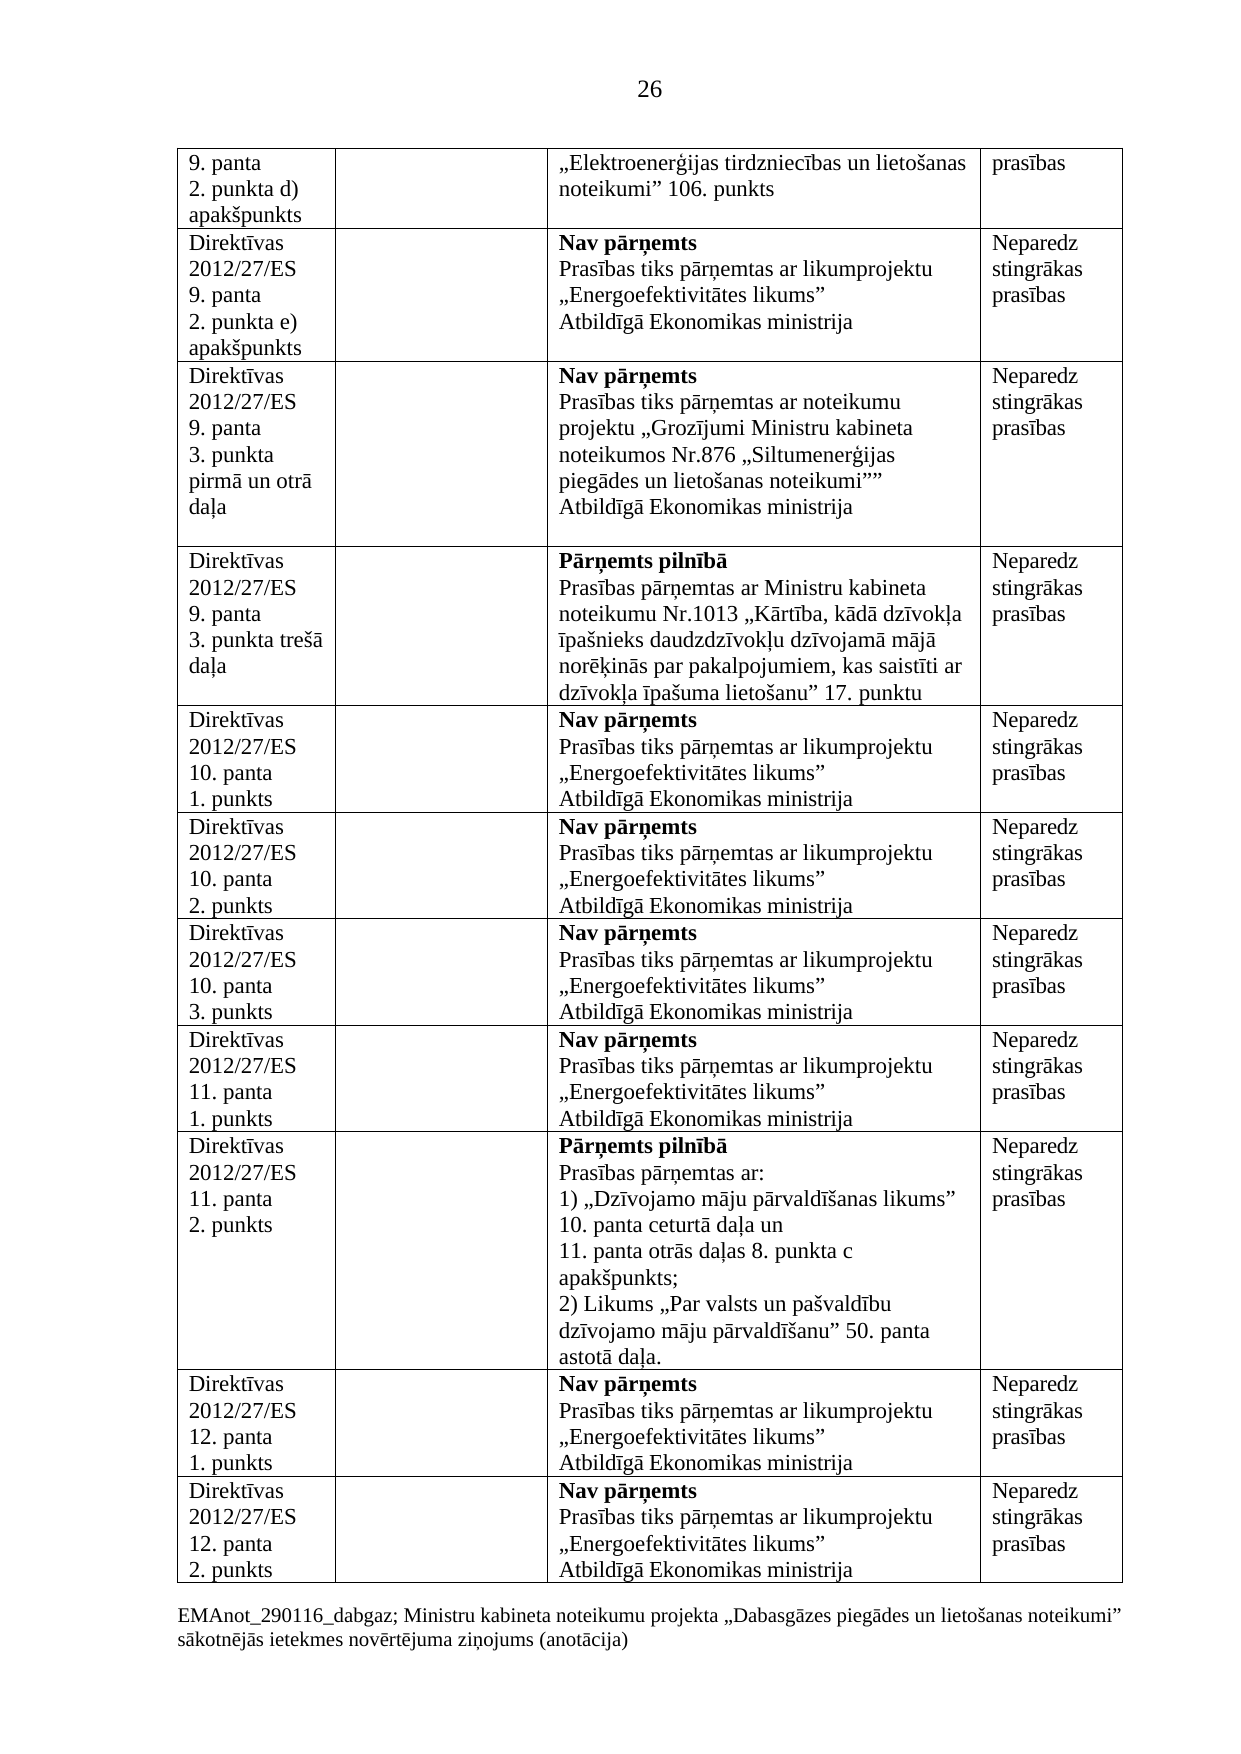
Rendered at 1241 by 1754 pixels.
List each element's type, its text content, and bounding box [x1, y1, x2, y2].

table_cell Direktīvas 2012/27/ES 9. panta 3. punkta trešā daļa [178, 547, 335, 705]
table_cell Neparedz stingrākas prasības [981, 1370, 1122, 1476]
table_cell [336, 1477, 547, 1582]
table_cell Direktīvas 2012/27/ES 10. panta 2. punkts [178, 813, 335, 918]
table_cell Pārņemts pilnībā Prasības pārņemtas ar Ministru kabineta noteikumu Nr.1013 „Kārtība, kādā dzīvokļa īpašnieks daudzdzīvokļu dzīvojamā mājā norēķinās par pakalpojumiem, kas saistīti ar dzīvokļa īpašuma lietošanu” 17. punktu [548, 547, 980, 705]
table_cell Neparedz stingrākas prasības [981, 1026, 1122, 1131]
table_cell Nav pārņemts Prasības tiks pārņemtas ar likumprojektu „Energoefektivitātes likums” Atbildīgā Ekonomikas ministrija [548, 813, 980, 918]
table_cell Direktīvas 2012/27/ES 11. panta 2. punkts [178, 1132, 335, 1369]
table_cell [178, 1477, 335, 1582]
table_cell Direktīvas 2012/27/ES 9. panta 2. punkta e) apakšpunkts [178, 229, 335, 361]
table_cell Neparedz stingrākas prasības [981, 813, 1122, 918]
table_cell Direktīvas 2012/27/ES 10. panta 1. punkts [178, 706, 335, 812]
table_cell Neparedz stingrākas prasības [981, 706, 1122, 812]
table_cell Neparedz stingrākas prasības [981, 229, 1122, 361]
table_cell Neparedz stingrākas prasības [981, 919, 1122, 1025]
table_cell [336, 706, 547, 812]
table_cell [336, 813, 547, 918]
table_cell [336, 229, 547, 361]
table_cell Nav pārņemts Prasības tiks pārņemtas ar likumprojektu „Energoefektivitātes likums” Atbildīgā Ekonomikas ministrija [548, 706, 980, 812]
table_cell Nav pārņemts Prasības tiks pārņemtas ar likumprojektu „Energoefektivitātes likums” Atbildīgā Ekonomikas ministrija [548, 1026, 980, 1131]
table_cell [336, 1026, 547, 1131]
table_cell Neparedz stingrākas prasības [981, 362, 1122, 546]
table_cell Nav pārņemts Prasības tiks pārņemtas ar likumprojektu „Energoefektivitātes likums” Atbildīgā Ekonomikas ministrija [548, 919, 980, 1025]
table_cell [336, 1132, 547, 1369]
table_cell [336, 1370, 547, 1476]
table_cell Nav pārņemts Prasības tiks pārņemtas ar likumprojektu „Energoefektivitātes likums” Atbildīgā Ekonomikas ministrija [548, 1370, 980, 1476]
table_cell Direktīvas 2012/27/ES 9. panta 3. punkta pirmā un otrā daļa [178, 362, 335, 546]
table_cell Pārņemts pilnībā Prasības pārņemtas ar: 1) „Dzīvojamo māju pārvaldīšanas likums” 10. panta ceturtā daļa un 11. panta otrās daļas 8. punkta c apakšpunkts; 2) Likums „Par valsts un pašvaldību dzīvojamo māju pārvaldīšanu” 50. panta astotā daļa. [548, 1132, 980, 1369]
table_cell Neparedz stingrākas prasības [981, 547, 1122, 705]
table_cell Direktīvas 2012/27/ES 12. panta 1. punkts [178, 1370, 335, 1476]
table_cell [981, 149, 1122, 228]
table_cell [336, 149, 547, 228]
table_cell Neparedz stingrākas prasības [981, 1132, 1122, 1369]
table_cell [336, 362, 547, 546]
table_cell [336, 547, 547, 705]
table_cell Nav pārņemts Prasības tiks pārņemtas ar likumprojektu „Energoefektivitātes likums” Atbildīgā Ekonomikas ministrija [548, 229, 980, 361]
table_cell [981, 1477, 1122, 1582]
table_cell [548, 1477, 980, 1582]
table_cell Direktīvas 2012/27/ES 10. panta 3. punkts [178, 919, 335, 1025]
table_cell Direktīvas 2012/27/ES 11. panta 1. punkts [178, 1026, 335, 1131]
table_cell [548, 149, 980, 228]
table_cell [178, 149, 335, 228]
table_cell Nav pārņemts Prasības tiks pārņemtas ar noteikumu projektu „Grozījumi Ministru kabineta noteikumos Nr.876 „Siltumenerģijas piegādes un lietošanas noteikumi”” Atbildīgā Ekonomikas ministrija [548, 362, 980, 546]
table_cell [336, 919, 547, 1025]
